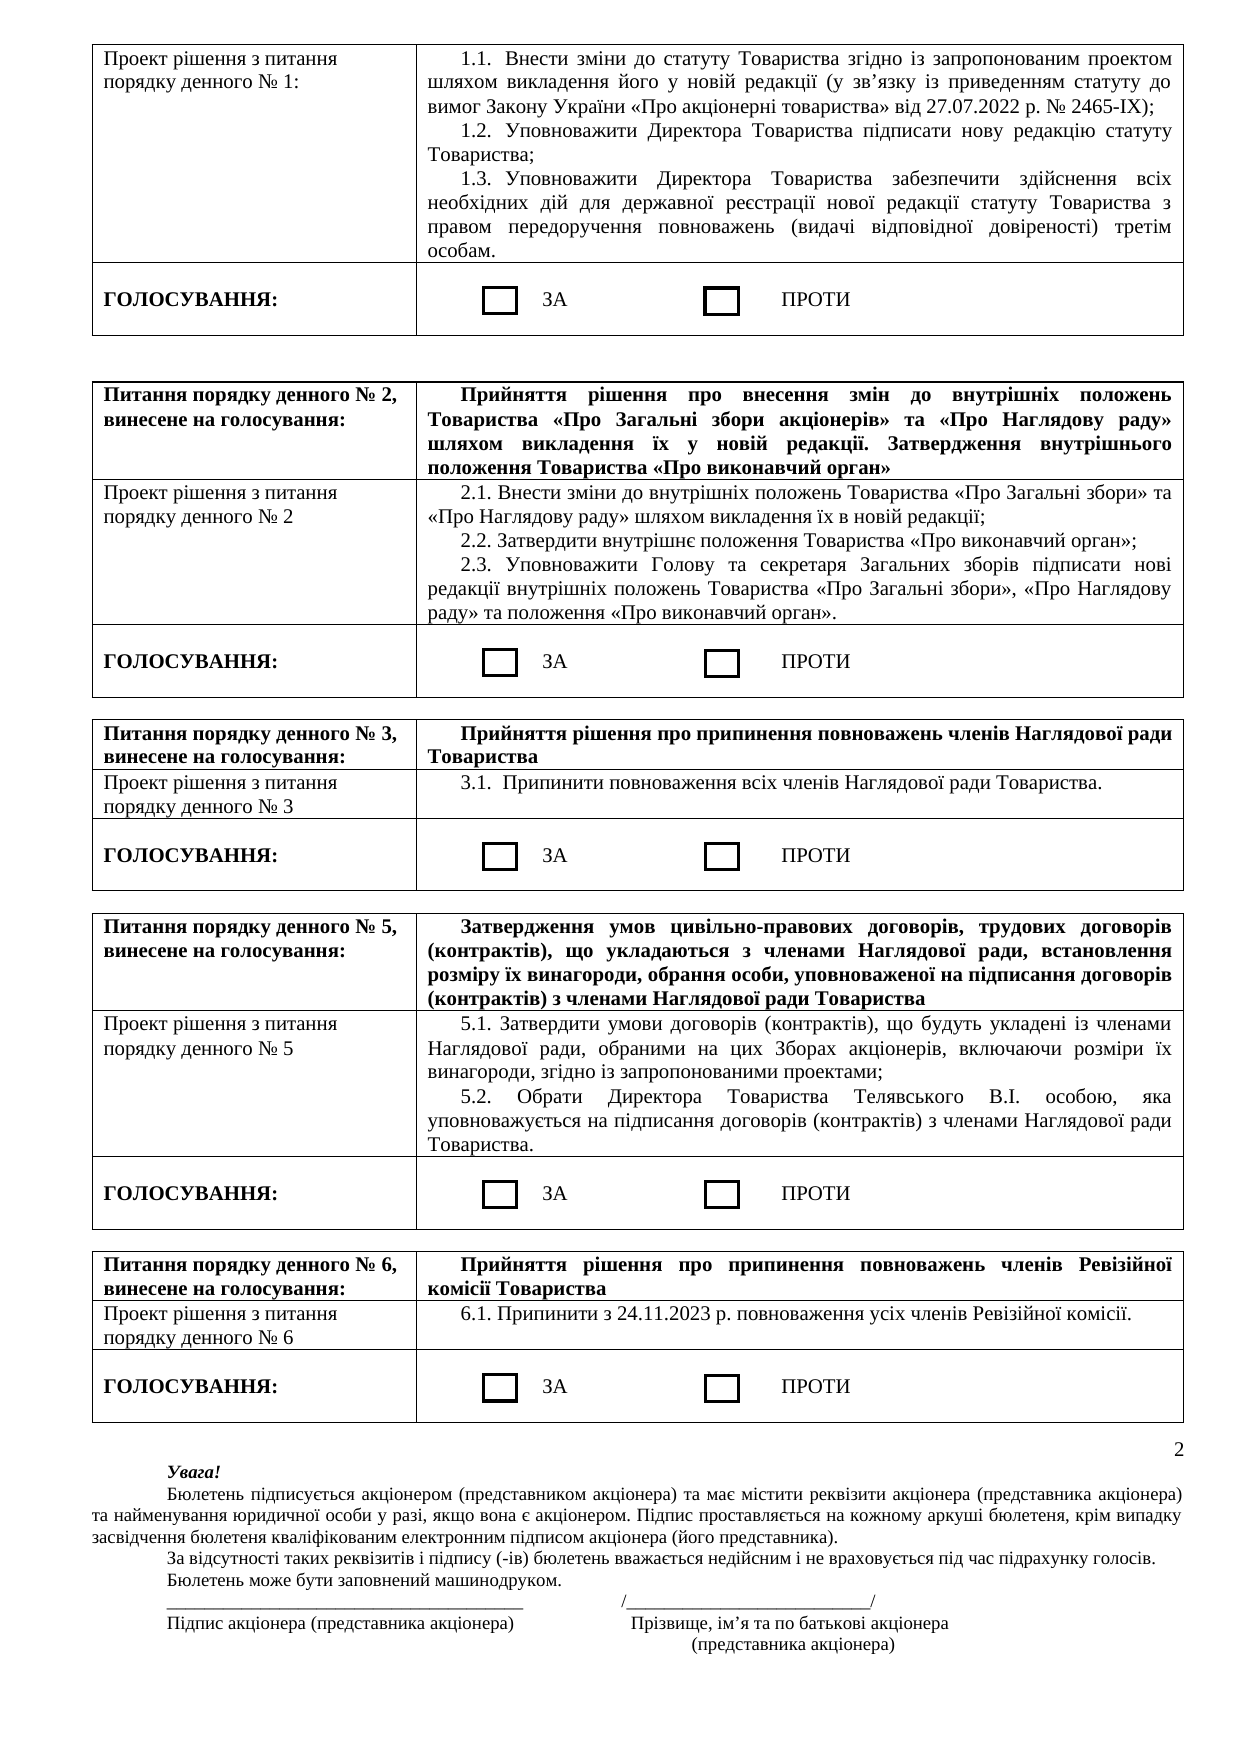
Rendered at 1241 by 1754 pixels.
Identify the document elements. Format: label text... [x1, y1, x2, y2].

table_cell ЗА ПРОТИ [417, 1350, 1183, 1422]
table_cell ГОЛОСУВАННЯ: [93, 1350, 416, 1422]
table_header Питання порядку денного № 3, винесене на голосування: [93, 720, 416, 768]
table_cell Проект рішення з питання порядку денного № 6 [93, 1301, 416, 1349]
table_cell ЗА ПРОТИ [417, 263, 1183, 335]
table_cell 1.1. Внести зміни до статуту Товариства згідно із запропонованим проектом шляхом викладення його у новій редакції (у зв’язку із приведенням статуту до вимог Закону України «Про акціонерні товариства» від 27.07.2022 р. № 2465-IX); 1.2. Уповноважити Директора Товариства підписати нову редакцію статуту Товариства; 1.3. Уповноважити Директора Товариства забезпечити здійснення всіх необхідних дій для державної реєстрації нової редакції статуту Товариства з правом передоручення повноважень (видачі відповідної довіреності) третім особам. [417, 45, 1183, 262]
table_cell ЗА ПРОТИ [417, 1157, 1183, 1228]
table_cell ГОЛОСУВАННЯ: [93, 263, 416, 335]
table_header Прийняття рішення про припинення повноважень членів Наглядової ради Товариства [417, 720, 1183, 768]
table_header Прийняття рішення про припинення повноважень членів Ревізійної комісії Товариства [417, 1252, 1183, 1300]
table_cell ГОЛОСУВАННЯ: [93, 625, 416, 697]
table_cell 6.1. Припинити з 24.11.2023 р. повноваження усіх членів Ревізійної комісії. [417, 1301, 1183, 1349]
table_cell ЗА ПРОТИ [417, 819, 1183, 890]
table_cell 3.1. Припинити повноваження всіх членів Наглядової ради Товариства. [417, 770, 1183, 818]
table_cell Проект рішення з питання порядку денного № 3 [93, 770, 416, 818]
table_cell 2.1. Внести зміни до внутрішніх положень Товариства «Про Загальні збори» та «Про Наглядову раду» шляхом викладення їх в новій редакції; 2.2. Затвердити внутрішнє положення Товариства «Про виконавчий орган»; 2.3. Уповноважити Голову та секретаря Загальних зборів підписати нові редакції внутрішніх положень Товариства «Про Загальні збори», «Про Наглядову раду» та положення «Про виконавчий орган». [417, 480, 1183, 624]
table_cell Проект рішення з питання порядку денного № 5 [93, 1011, 416, 1156]
table_header Питання порядку денного № 2, винесене на голосування: [93, 383, 416, 479]
table_cell Проект рішення з питання порядку денного № 2 [93, 480, 416, 624]
table_header Питання порядку денного № 5, винесене на голосування: [93, 914, 416, 1010]
table_cell Проект рішення з питання порядку денного № 1: [93, 45, 416, 262]
table_cell ЗА ПРОТИ [417, 625, 1183, 697]
table_cell ГОЛОСУВАННЯ: [93, 1157, 416, 1228]
table_header Прийняття рішення про внесення змін до внутрішніх положень Товариства «Про Загальні збори акціонерів» та «Про Наглядову раду» шляхом викладення їх у новій редакції. Затвердження внутрішнього положення Товариства «Про виконавчий орган» [417, 383, 1183, 479]
table_header Питання порядку денного № 6, винесене на голосування: [93, 1252, 416, 1300]
table_header Затвердження умов цивільно-правових договорів, трудових договорів (контрактів), що укладаються з членами Наглядової ради, встановлення розміру їх винагороди, обрання особи, уповноваженої на підписання договорів (контрактів) з членами Наглядової ради Товариства [417, 914, 1183, 1010]
table_cell ГОЛОСУВАННЯ: [93, 819, 416, 890]
table_cell 5.1. Затвердити умови договорів (контрактів), що будуть укладені із членами Наглядової ради, обраними на цих Зборах акціонерів, включаючи розміри їх винагороди, згідно із запропонованими проектами; 5.2. Обрати Директора Товариства Телявського В.І. особою, яка уповноважується на підписання договорів (контрактів) з членами Наглядової ради Товариства. [417, 1011, 1183, 1156]
